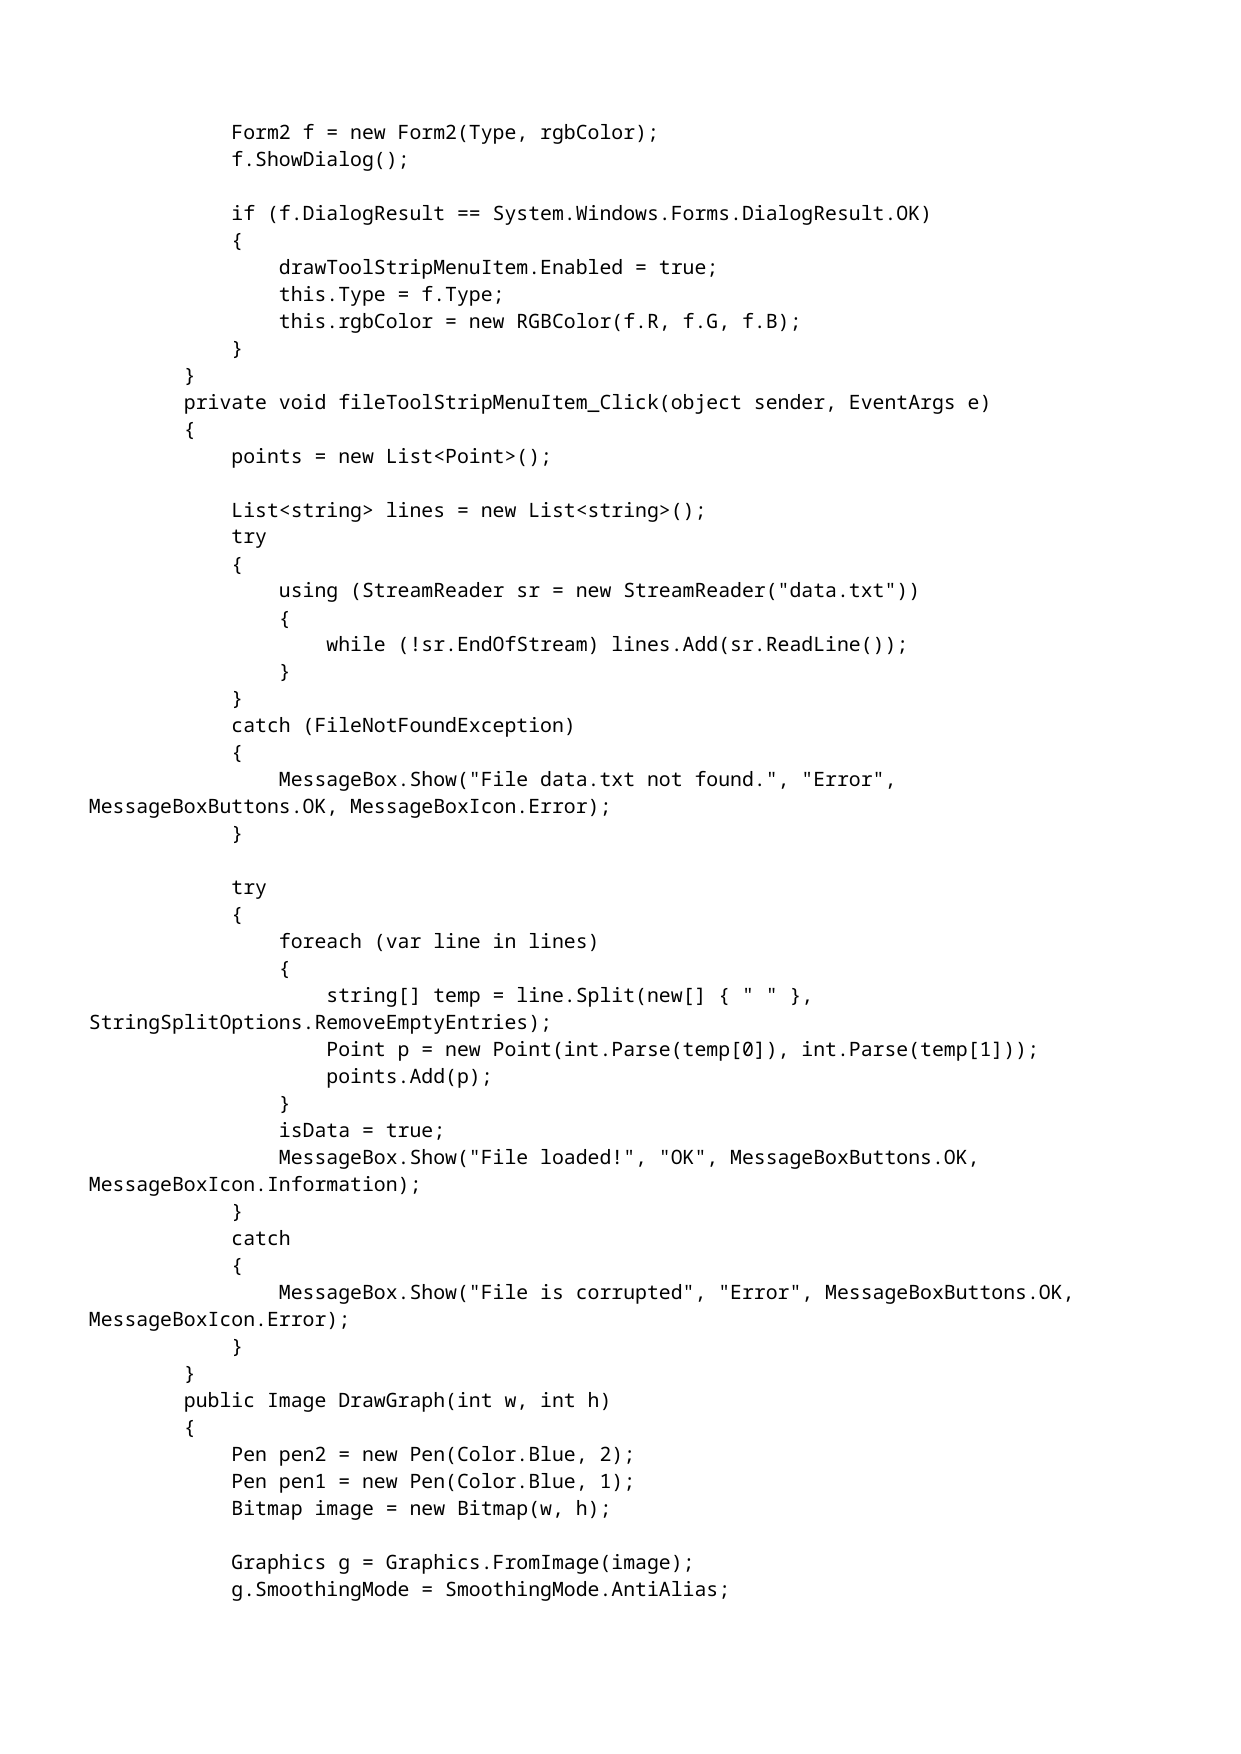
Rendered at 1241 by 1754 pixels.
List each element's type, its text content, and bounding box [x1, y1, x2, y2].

text { [89, 739, 1152, 766]
text List<string> lines = new List<string>(); [89, 496, 1152, 523]
text } [89, 361, 1152, 388]
text } [89, 819, 1152, 847]
text drawToolStripMenuItem.Enabled = true; [89, 253, 1152, 280]
text catch [89, 1224, 1152, 1251]
text this.Type = f.Type; [89, 280, 1152, 307]
text } [89, 1197, 1152, 1224]
text Bitmap image = new Bitmap(w, h); [89, 1494, 1152, 1521]
text MessageBox.Show("File is corrupted", "Error", MessageBoxButtons.OK, MessageBoxIcon.Error); [89, 1278, 1152, 1332]
text private void fileToolStripMenuItem_Click(object sender, EventArgs e) [89, 388, 1152, 415]
text { [89, 550, 1152, 577]
text Pen pen1 = new Pen(Color.Blue, 1); [89, 1467, 1152, 1494]
text } [89, 1332, 1152, 1359]
text { [89, 604, 1152, 631]
text try [89, 873, 1152, 901]
text foreach (var line in lines) [89, 927, 1152, 954]
text Form2 f = new Form2(Type, rgbColor); [89, 118, 1152, 145]
text try [89, 523, 1152, 550]
text } [89, 1089, 1152, 1116]
text } [89, 685, 1152, 712]
text MessageBox.Show("File loaded!", "OK", MessageBoxButtons.OK, MessageBoxIcon.Information); [89, 1143, 1152, 1197]
text while (!sr.EndOfStream) lines.Add(sr.ReadLine()); [89, 631, 1152, 658]
text f.ShowDialog(); [89, 145, 1152, 172]
text isData = true; [89, 1116, 1152, 1143]
text { [89, 1413, 1152, 1440]
text { [89, 226, 1152, 253]
text using (StreamReader sr = new StreamReader("data.txt")) [89, 577, 1152, 604]
text { [89, 954, 1152, 981]
text { [89, 1251, 1152, 1278]
text this.rgbColor = new RGBColor(f.R, f.G, f.B); [89, 307, 1152, 334]
text points = new List<Point>(); [89, 442, 1152, 469]
text Graphics g = Graphics.FromImage(image); [89, 1548, 1152, 1575]
text } [89, 334, 1152, 361]
text MessageBox.Show("File data.txt not found.", "Error", MessageBoxButtons.OK, MessageBoxIcon.Error); [89, 766, 1152, 819]
text { [89, 901, 1152, 927]
text string[] temp = line.Split(new[] { " " }, StringSplitOptions.RemoveEmptyEntries); [89, 981, 1152, 1035]
text if (f.DialogResult == System.Windows.Forms.DialogResult.OK) [89, 199, 1152, 226]
text } [89, 1359, 1152, 1386]
text { [89, 415, 1152, 442]
text points.Add(p); [89, 1062, 1152, 1089]
text g.SmoothingMode = SmoothingMode.AntiAlias; [89, 1575, 1152, 1602]
text } [89, 658, 1152, 685]
text Pen pen2 = new Pen(Color.Blue, 2); [89, 1440, 1152, 1467]
text Point p = new Point(int.Parse(temp[0]), int.Parse(temp[1])); [89, 1035, 1152, 1062]
text public Image DrawGraph(int w, int h) [89, 1386, 1152, 1413]
text catch (FileNotFoundException) [89, 712, 1152, 739]
